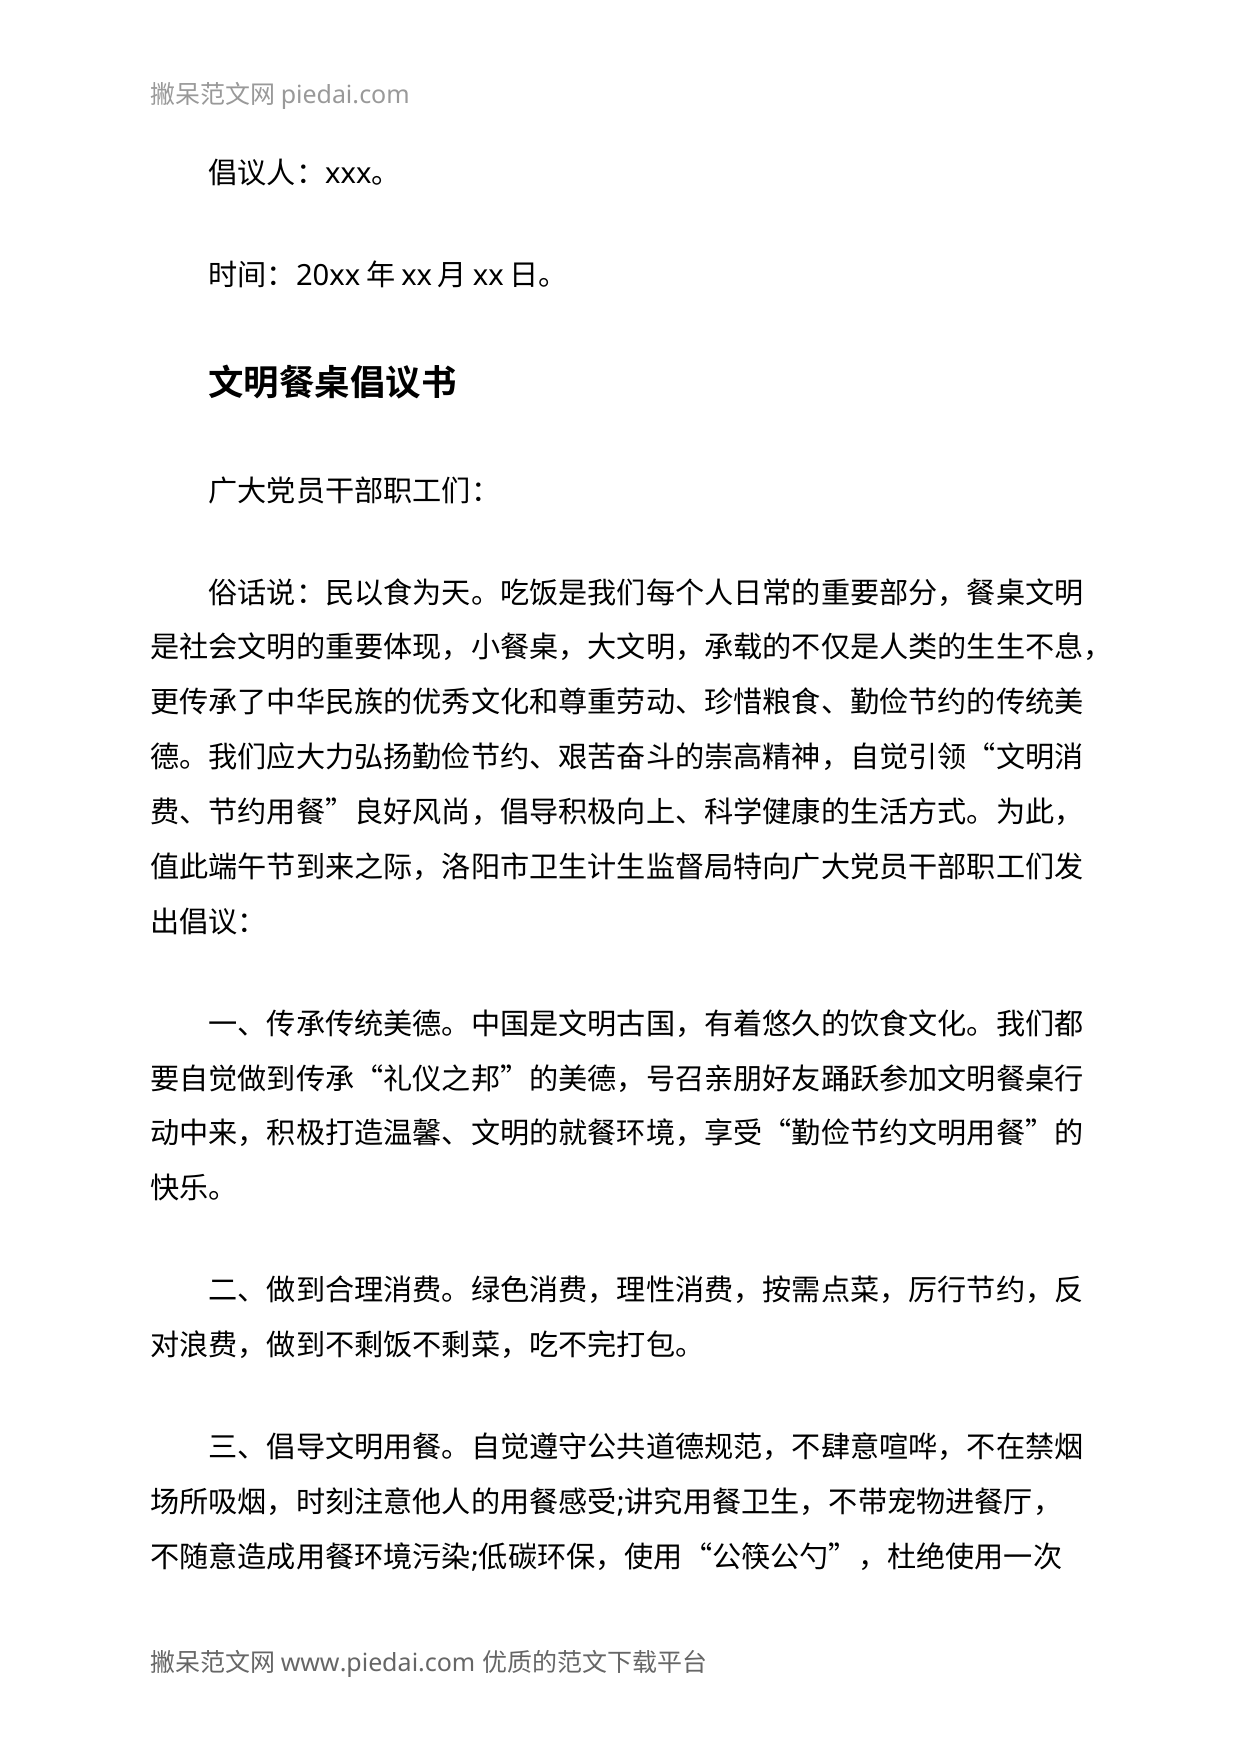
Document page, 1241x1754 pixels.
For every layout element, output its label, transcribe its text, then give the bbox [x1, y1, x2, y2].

text 一、传承传统美德。中国是文明古国，有着悠久的饮食文化。我们都要自觉做到传承“礼仪之邦”的美德，号召亲朋好友踊跃参加文明餐桌行动中来，积极打造温馨、文明的就餐环境，享受“勤俭节约文明用餐”的快乐。 [150, 1000, 1090, 1207]
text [150, 1423, 1090, 1576]
text 俗话说：民以食为天。吃饭是我们每个人日常的重要部分，餐桌文明是社会文明的重要体现，小餐桌，大文明，承载的不仅是人类的生生不息，更传承了中华民族的优秀文化和尊重劳动、珍惜粮食、勤俭节约的传统美德。我们应大力弘扬勤俭节约、艰苦奋斗的崇高精神，自觉引领“文明消费、节约用餐”良好风尚，倡导积极向上、科学健康的生活方式。为此，值此端午节到来之际，洛阳市卫生计生监督局特向广大党员干部职工们发出倡议： [150, 569, 1090, 941]
text 广大党员干部职工们： [150, 467, 1090, 510]
text 文明餐桌倡议书 [150, 354, 1090, 405]
text 二、做到合理消费。绿色消费，理性消费，按需点菜，厉行节约，反对浪费，做到不剩饭不剩菜，吃不完打包。 [150, 1267, 1090, 1364]
text 倡议人：xxx。 [150, 150, 1090, 192]
text 时间：20xx年xx月xx日。 [150, 252, 1090, 294]
